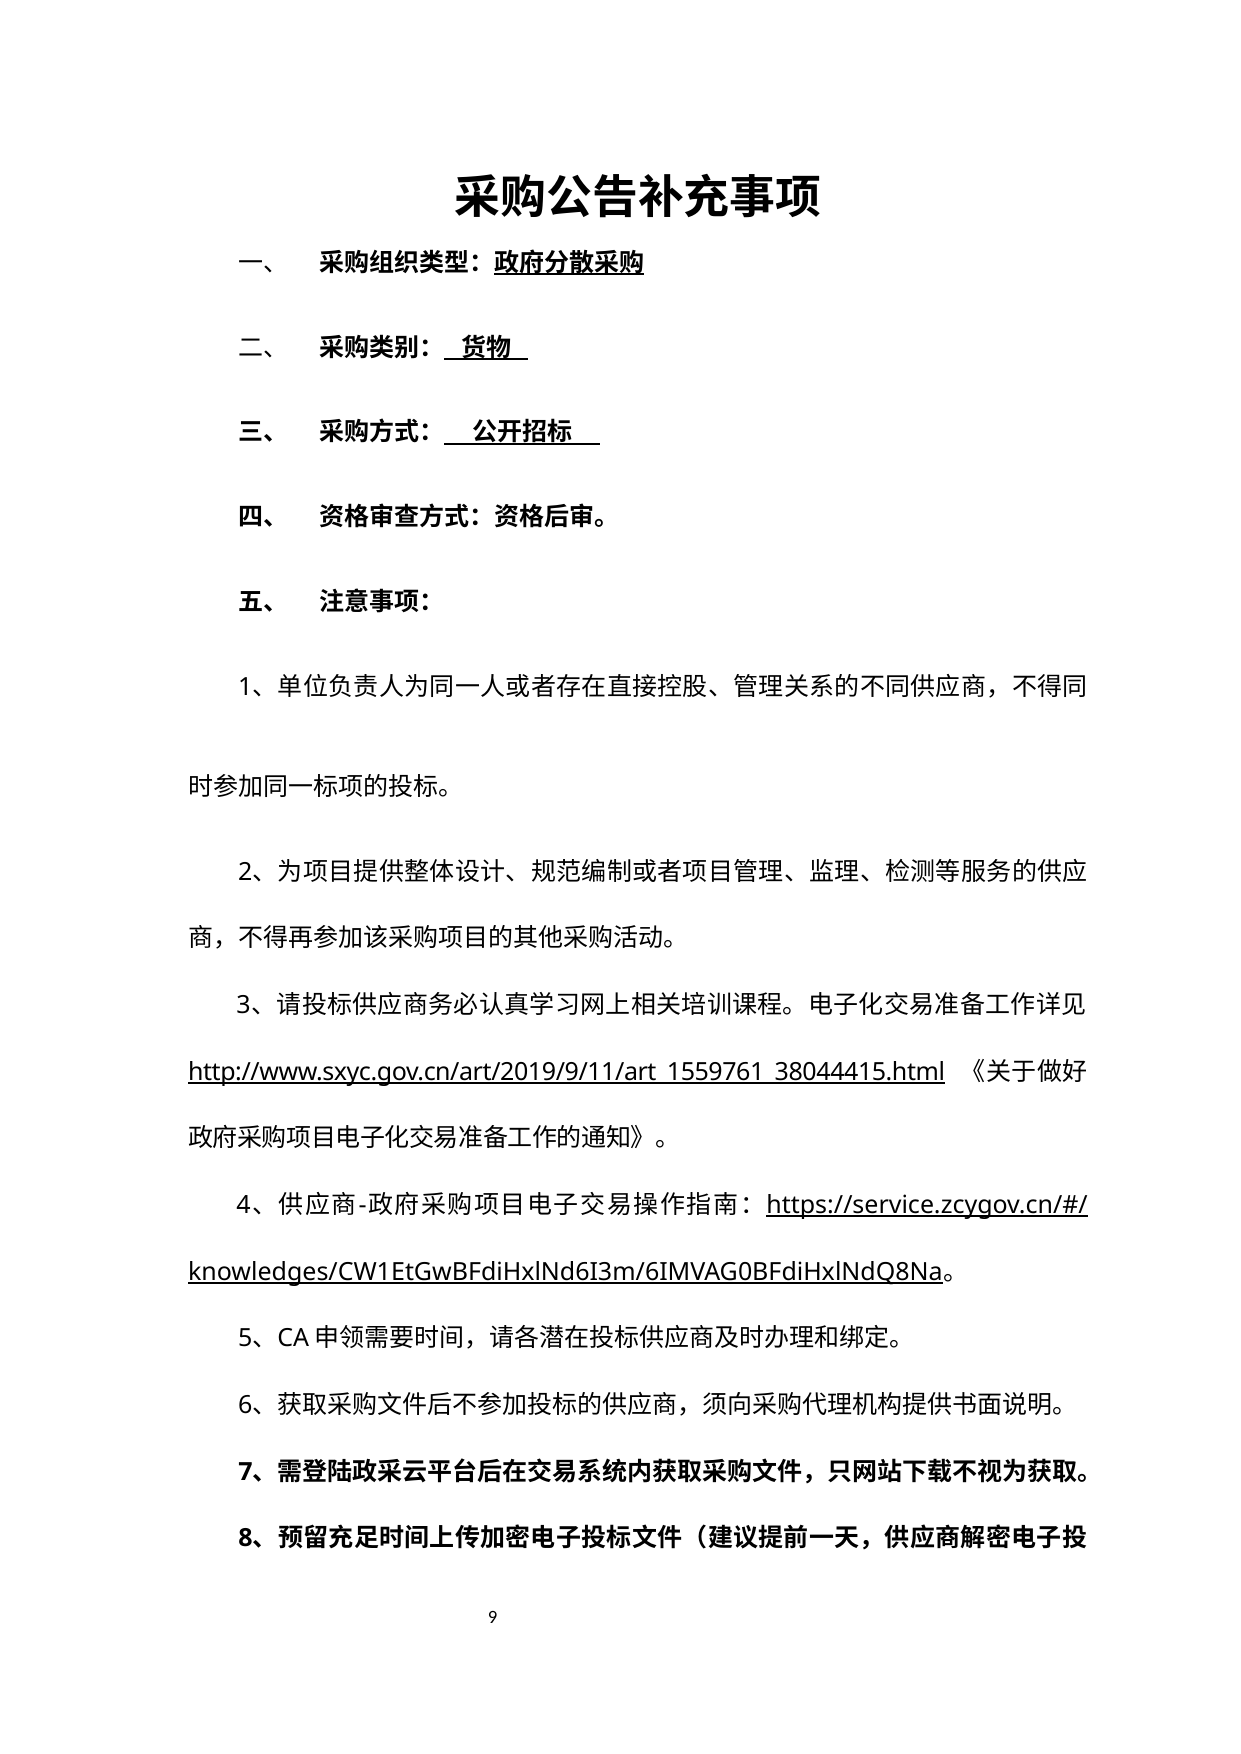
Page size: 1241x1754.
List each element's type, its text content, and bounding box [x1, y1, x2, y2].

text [188, 1502, 1088, 1569]
list 采购类别： 货物 [238, 312, 1088, 378]
text 4、供应商-政府采购项目电子交易操作指南：https://service.zcygov.cn/#/knowledges/CW1EtGwBFdiHxlNd6I3m/6IMVAG0BFdiHxlNdQ8Na。 [188, 1169, 1088, 1302]
text 采购公告补充事项 [188, 160, 1088, 227]
text 1、单位负责人为同一人或者存在直接控股、管理关系的不同供应商，不得同时参加同一标项的投标。 [188, 651, 1088, 818]
text 6、获取采购文件后不参加投标的供应商，须向采购代理机构提供书面说明。 [188, 1369, 1088, 1436]
list 采购方式： 公开招标 [238, 397, 1088, 463]
list 注意事项： [238, 566, 1088, 633]
text 2、为项目提供整体设计、规范编制或者项目管理、监理、检测等服务的供应商，不得再参加该采购项目的其他采购活动。 [188, 836, 1088, 969]
text 5、CA申领需要时间，请各潜在投标供应商及时办理和绑定。 [188, 1302, 1088, 1369]
text 3、请投标供应商务必认真学习网上相关培训课程。电子化交易准备工作详见http://www.sxyc.gov.cn/art/2019/9/11/art_1559761_38044415.html 《关于做好政府采购项目电子化交易准备工作的通知》。 [188, 969, 1088, 1169]
text 7、需登陆政采云平台后在交易系统内获取采购文件，只网站下载不视为获取。 [188, 1436, 1088, 1502]
list 采购组织类型：政府分散采购 [238, 227, 1088, 294]
list 资格审查方式：资格后审。 [238, 481, 1088, 548]
